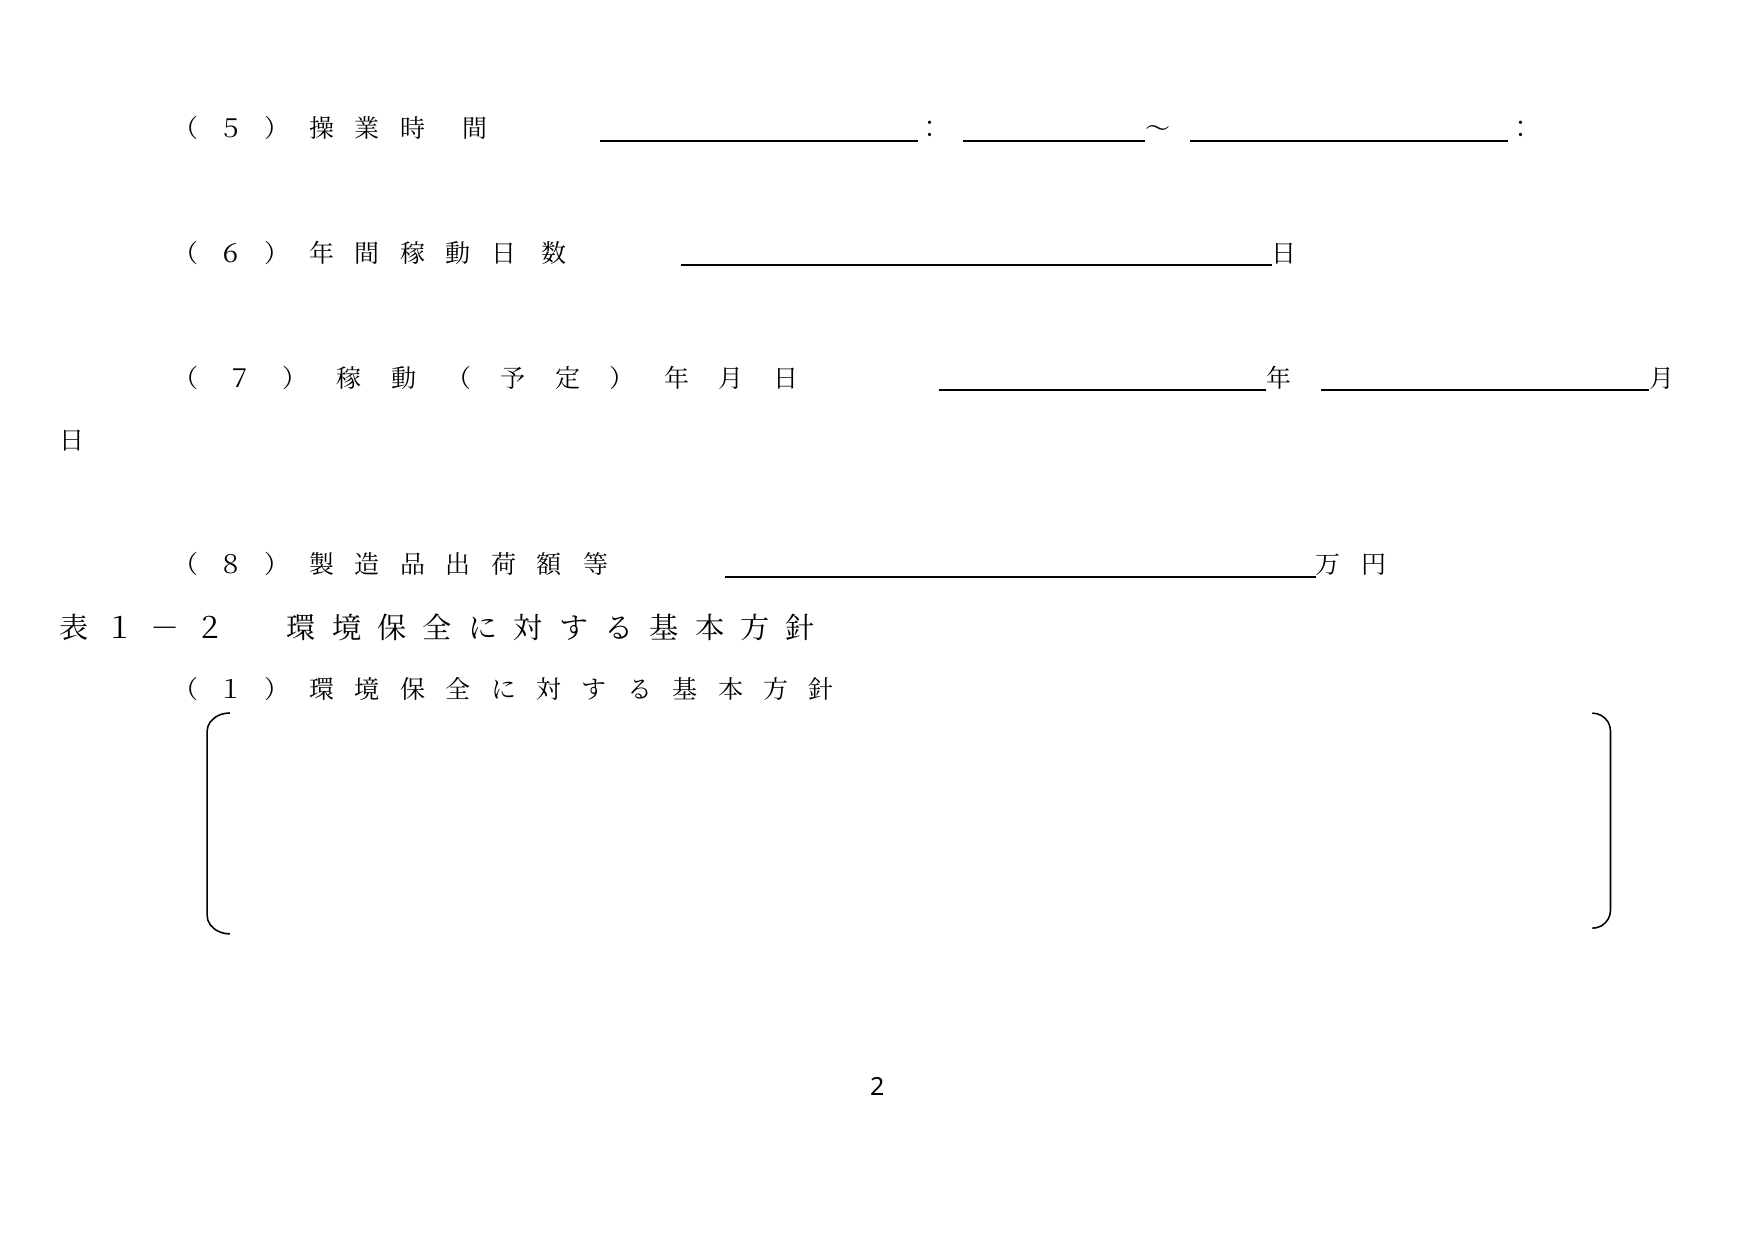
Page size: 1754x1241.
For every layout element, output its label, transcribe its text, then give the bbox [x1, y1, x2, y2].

text （８）製造品出荷額等 万円 [105, 532, 1694, 594]
text （７）稼動（予定）年月日 年 月 日 [59, 345, 1694, 470]
text （６）年間稼動日数 日 [59, 221, 1694, 283]
text （１）環境保全に対する基本方針 [59, 657, 1694, 719]
text （５）操業時間 ： ～ ： [59, 96, 1694, 158]
text 表１－２ 環境保全に対する基本方針 [59, 594, 1694, 657]
